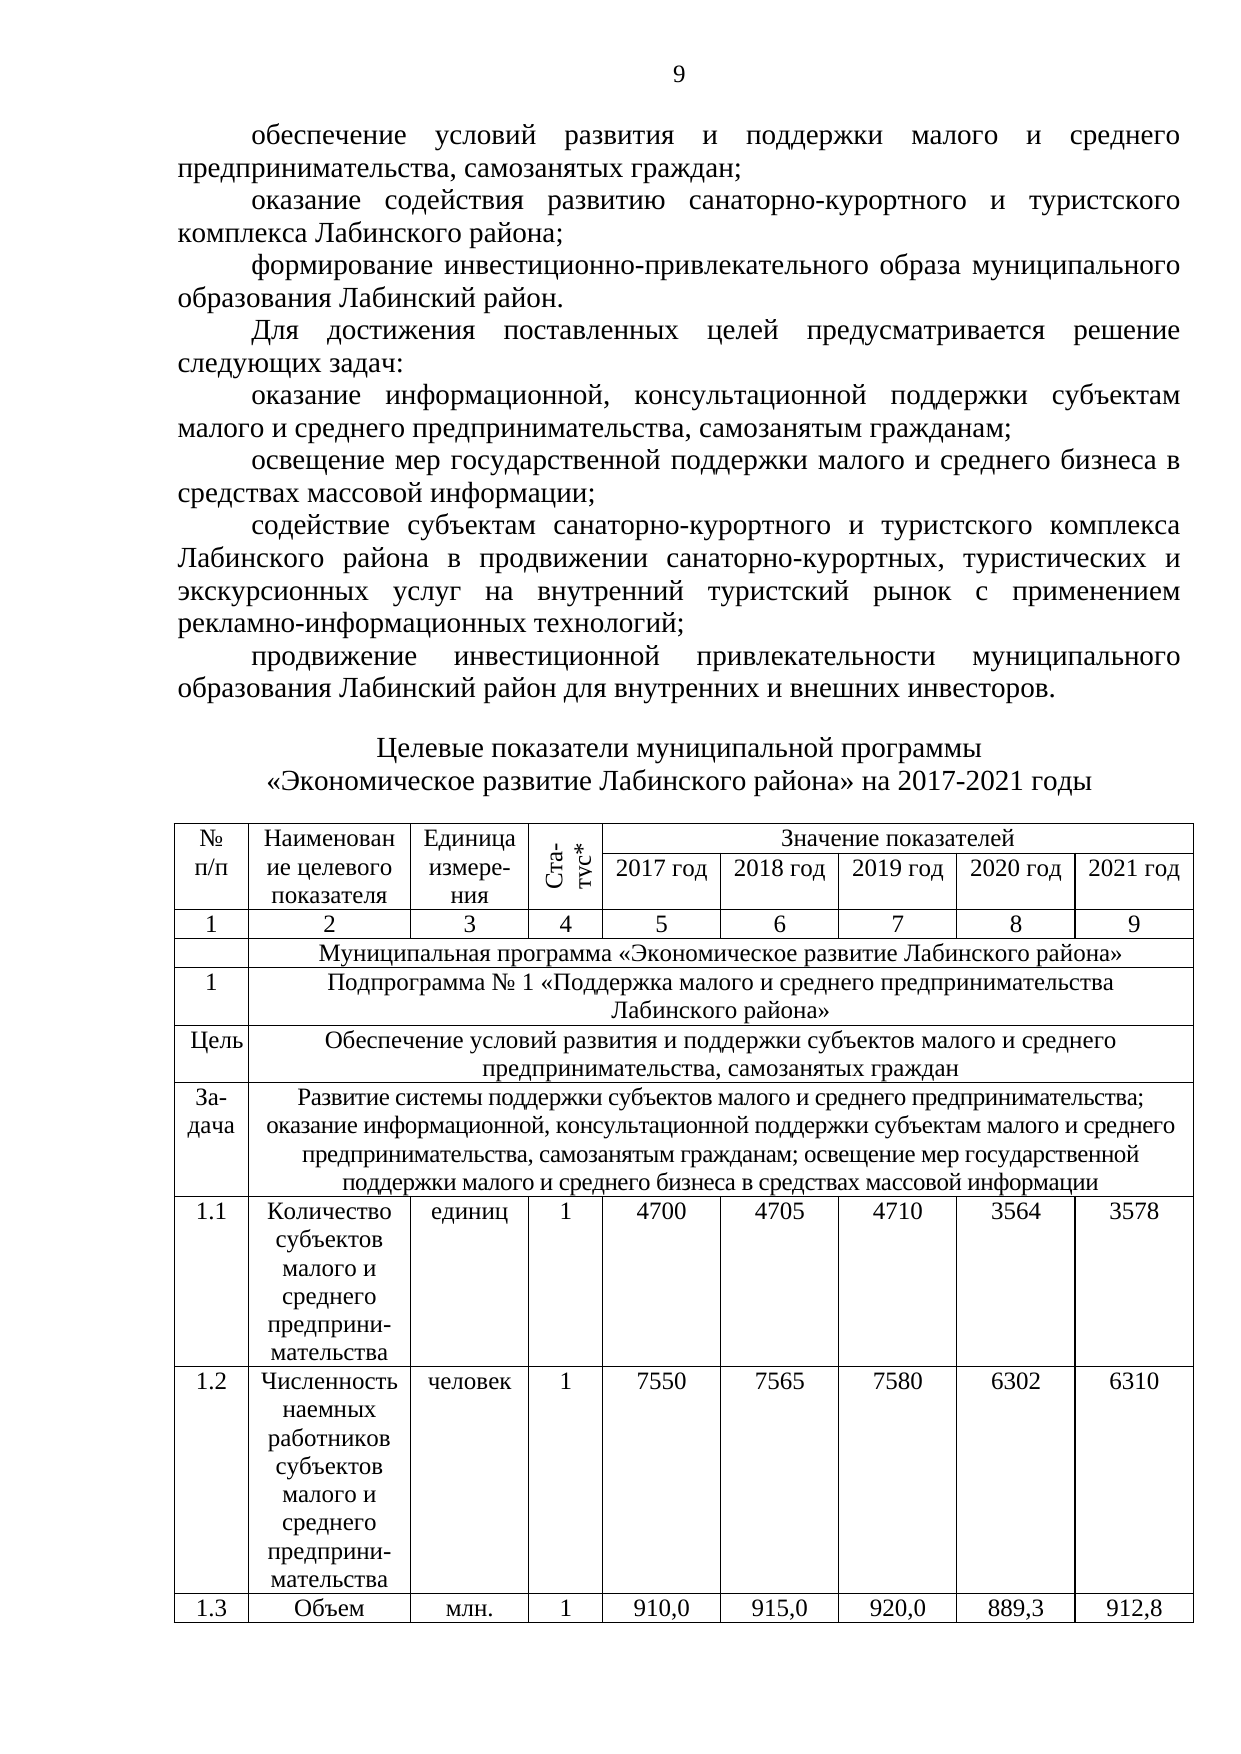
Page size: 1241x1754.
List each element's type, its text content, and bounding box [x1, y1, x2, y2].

table_cell Численность наемных работников субъектов малого и среднего предприни-мательства [249, 1367, 410, 1593]
table_cell человек [411, 1367, 528, 1593]
table_cell 4700 [603, 1197, 720, 1366]
table_cell Муниципальная программа «Экономическое развитие Лабинского района» [249, 939, 1193, 967]
table_cell млн. рублей [411, 1594, 528, 1622]
table_cell 920,0 [839, 1594, 956, 1622]
text обеспечение условий развития и поддержки малого и среднего предпринимательства, самозанятых граждан; [177, 118, 1181, 183]
table_cell 4710 [839, 1197, 956, 1366]
table_cell 3564 [957, 1197, 1074, 1366]
table_cell 1 [529, 1367, 602, 1593]
table_cell 6 [721, 910, 838, 938]
table_cell 1 [529, 1197, 602, 1366]
table_cell 4 [529, 910, 602, 938]
text освещение мер государственной поддержки малого и среднего бизнеса в средствах массовой информации; [177, 444, 1181, 509]
table_cell 2 [249, 910, 410, 938]
table_cell 2018 год [721, 854, 838, 909]
text продвижение инвестиционной привлекательности муниципального образования Лабинский район для внутренних и внешних инвесторов. [177, 639, 1181, 704]
table_cell Количество субъектов малого и среднего предприни- мательства [249, 1197, 410, 1366]
table_header Значение показателей [603, 824, 1193, 852]
table_cell 6302 [957, 1367, 1074, 1593]
table_cell Развитие системы поддержки субъектов малого и среднего предпринимательства; оказание информационной, консультационной поддержки субъектам малого и среднего предпринимательства, самозанятым гражданам; освещение мер государственной поддержки малого и среднего бизнеса в средствах массовой информации [249, 1083, 1193, 1196]
table_cell 2019 год [839, 854, 956, 909]
table_cell 915,0 [721, 1594, 838, 1622]
table_header Ста-тус* [529, 824, 602, 909]
table_cell 2020 год [957, 854, 1074, 909]
table_cell 3 [411, 910, 528, 938]
table_cell единиц [411, 1197, 528, 1366]
table_cell 8 [957, 910, 1074, 938]
table_cell [175, 939, 248, 967]
table_cell 5 [603, 910, 720, 938]
text оказание информационной, консультационной поддержки субъектам малого и среднего предпринимательства, самозанятым гражданам; [177, 378, 1181, 444]
table_cell Подпрограмма № 1 «Поддержка малого и среднего предпринимательства Лабинского района» [249, 968, 1193, 1024]
table_cell 7565 [721, 1367, 838, 1593]
table_cell 2017 год [603, 854, 720, 909]
table_cell 4705 [721, 1197, 838, 1366]
table_cell 6310 [1076, 1367, 1193, 1593]
table_cell 1 [175, 910, 248, 938]
table_cell 9 [1076, 910, 1193, 938]
text «Экономическое развитие Лабинского района» на 2017-2021 годы [177, 763, 1181, 797]
text оказание содействия развитию санаторно-курортного и туристского комплекса Лабинского района; [177, 183, 1181, 248]
table_header № п/п [175, 824, 248, 909]
table_header Единица измере-ния [411, 824, 528, 909]
table_cell 7580 [839, 1367, 956, 1593]
table_cell 1 [529, 1594, 602, 1622]
table_cell 1 [175, 968, 248, 1024]
table_cell 910,0 [603, 1594, 720, 1622]
table_cell 3578 [1076, 1197, 1193, 1366]
table_cell 889,3 [957, 1594, 1074, 1622]
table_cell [249, 1594, 410, 1622]
table_header Наименование целевого показателя [249, 824, 410, 909]
table_cell 7550 [603, 1367, 720, 1593]
table_cell 912,8 [1076, 1594, 1193, 1622]
text Целевые показатели муниципальной программы [177, 730, 1181, 763]
table_cell Цель [175, 1026, 248, 1082]
table_cell 1.2 [175, 1367, 248, 1593]
text формирование инвестиционно-привлекательного образа муниципального образования Лабинский район. [177, 248, 1181, 313]
text содействие субъектам санаторно-курортного и туристского комплекса Лабинского района в продвижении санаторно-курортных, туристических и экскурсионных услуг на внутренний туристский рынок с применением рекламно-информационных технологий; [177, 509, 1181, 639]
table_cell 1.3 [175, 1594, 248, 1622]
text Для достижения поставленных целей предусматривается решение следующих задач: [177, 313, 1181, 378]
table_cell 7 [839, 910, 956, 938]
table_cell Обеспечение условий развития и поддержки субъектов малого и среднего предпринимательства, самозанятых граждан [249, 1026, 1193, 1082]
table_cell За-дача [175, 1083, 248, 1196]
table_cell 1.1 [175, 1197, 248, 1366]
table_cell 2021 год [1076, 854, 1193, 909]
